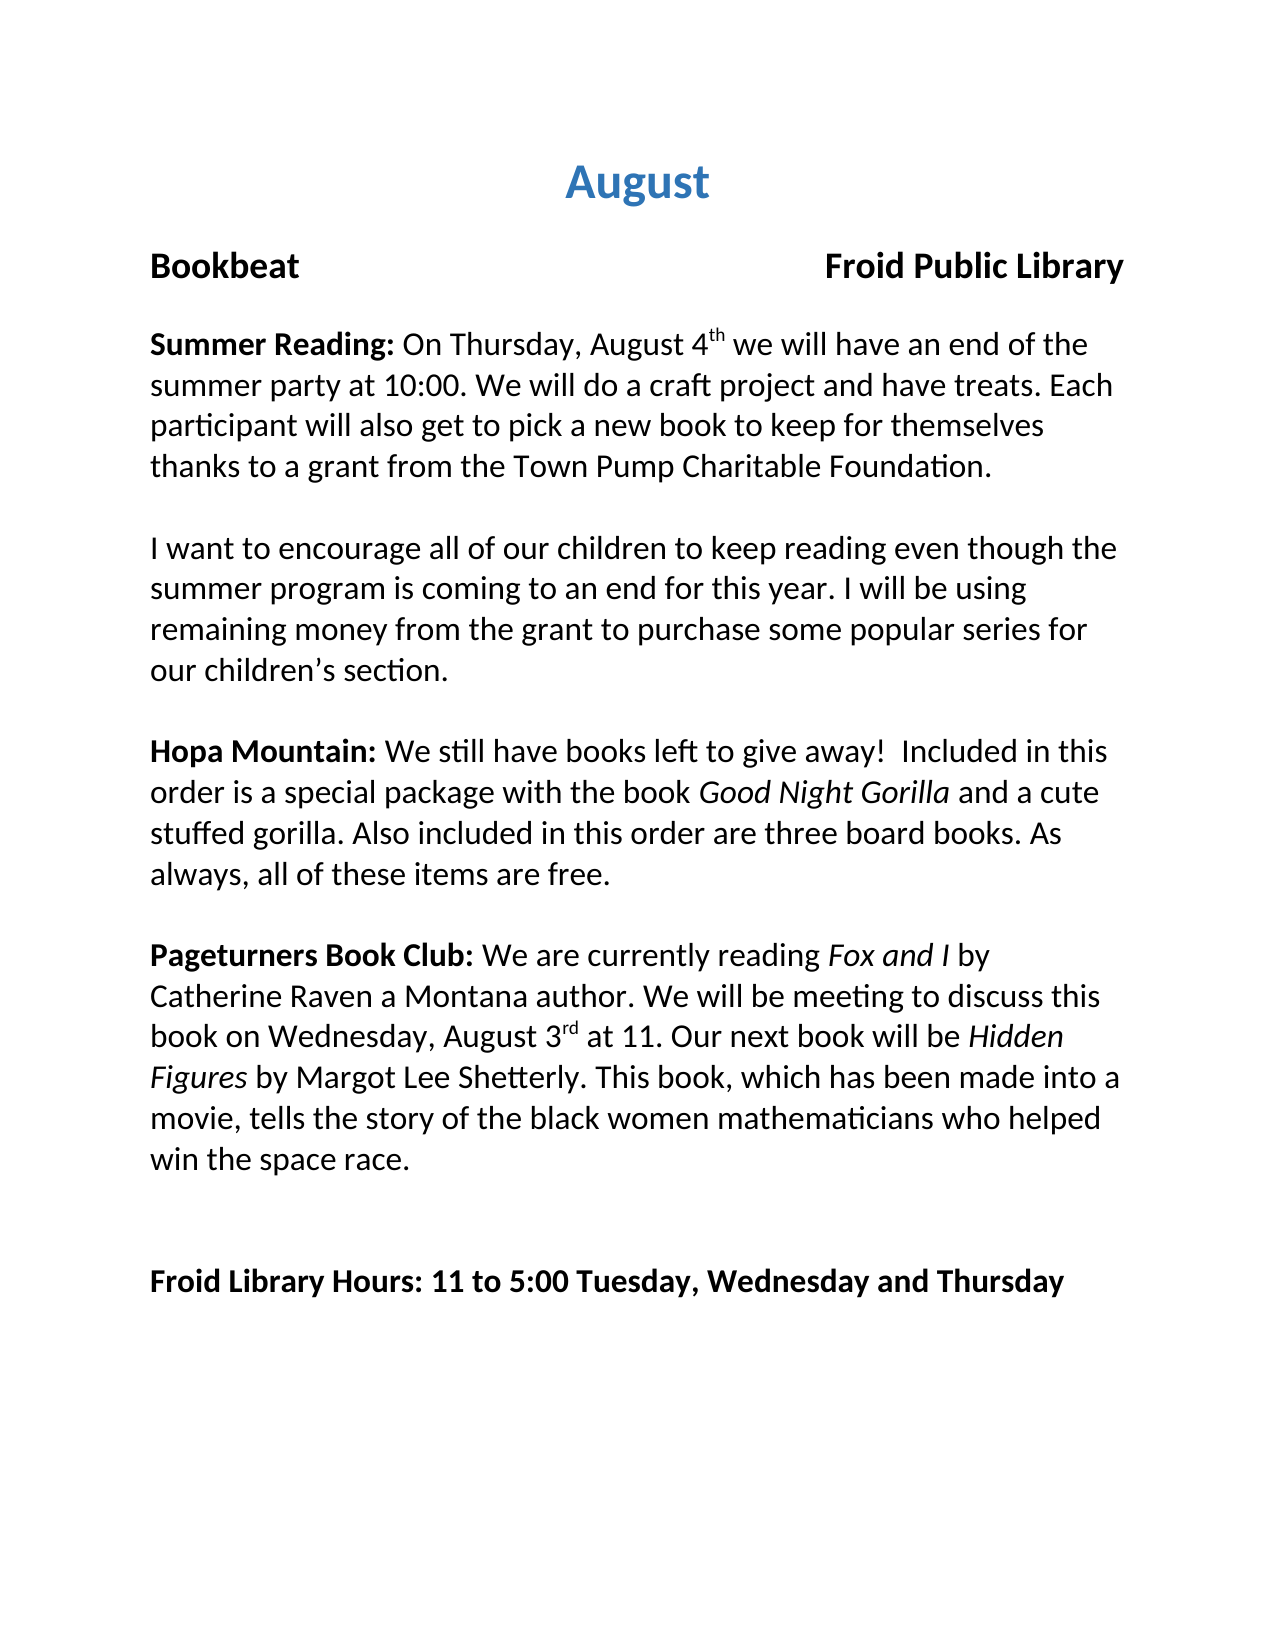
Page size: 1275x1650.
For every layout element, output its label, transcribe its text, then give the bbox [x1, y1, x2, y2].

text Bookbeat Froid Public Library [150, 242, 1125, 287]
text Pageturners Book Club: We are currently reading Fox and I by Catherine Raven a Montana author. We will be meeting to discuss this book on Wednesday, August 3rd at 11. Our next book will be Hidden Figures by Margot Lee Shetterly. This book, which has been made into a movie, tells the story of the black women mathematicians who helped win the space race. [150, 934, 1125, 1178]
text August [150, 150, 1125, 211]
text Summer Reading: On Thursday, August 4th we will have an end of the summer party at 10:00. We will do a craft project and have treats. Each participant will also get to pick a new book to keep for themselves thanks to a grant from the Town Pump Charitable Foundation. [150, 323, 1125, 486]
text Hopa Mountain: We still have books left to give away! Included in this order is a special package with the book Good Night Gorilla and a cute stuffed gorilla. Also included in this order are three board books. As always, all of these items are free. [150, 730, 1125, 893]
text Froid Library Hours: 11 to 5:00 Tuesday, Wednesday and Thursday [150, 1260, 1125, 1301]
text I want to encourage all of our children to keep reading even though the summer program is coming to an end for this year. I will be using remaining money from the grant to purchase some popular series for our children’s section. [150, 527, 1125, 689]
